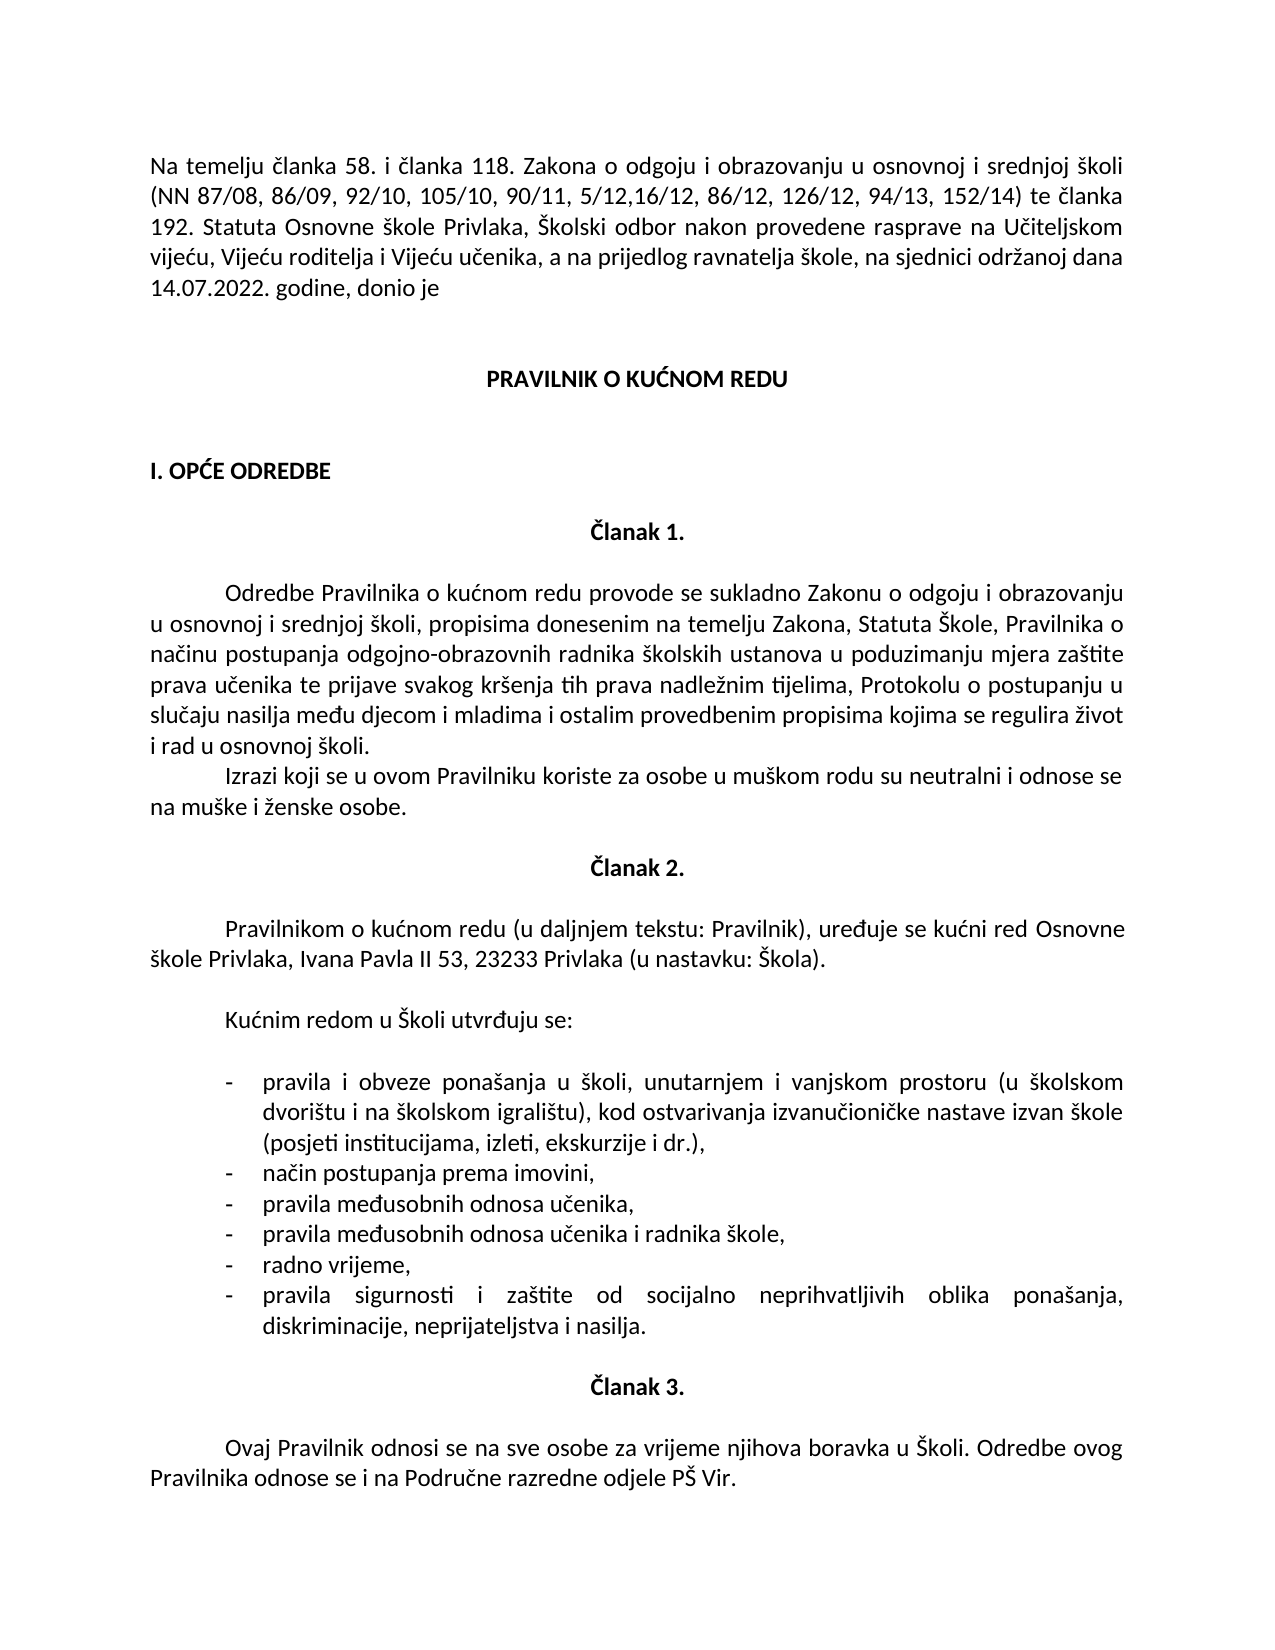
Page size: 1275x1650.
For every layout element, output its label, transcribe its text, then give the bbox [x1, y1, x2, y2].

text Ovaj Pravilnik odnosi se na sve osobe za vrijeme njihova boravka u Školi. Odredbe ovog Pravilnika odnose se i na Područne razredne odjele PŠ Vir. [150, 1432, 1125, 1493]
list pravila sigurnosti i zaštite od socijalno neprihvatljivih oblika ponašanja, diskriminacije, neprijateljstva i nasilja. [225, 1279, 1125, 1340]
text Na temelju članka 58. i članka 118. Zakona o odgoju i obrazovanju u osnovnoj i srednjoj školi (NN 87/08, 86/09, 92/10, 105/10, 90/11, 5/12,16/12, 86/12, 126/12, 94/13, 152/14) te članka 192. Statuta Osnovne škole Privlaka, Školski odbor nakon provedene rasprave na Učiteljskom vijeću, Vijeću roditelja i Vijeću učenika, a na prijedlog ravnatelja škole, na sjednici održanoj dana 14.07.2022. godine, donio je [150, 150, 1125, 303]
text Odredbe Pravilnika o kućnom redu provode se sukladno Zakonu o odgoju i obrazovanju u osnovnoj i srednjoj školi, propisima donesenim na temelju Zakona, Statuta Škole, Pravilnika o načinu postupanja odgojno-obrazovnih radnika školskih ustanova u poduzimanju mjera zaštite prava učenika te prijave svakog kršenja tih prava nadležnim tijelima, Protokolu o postupanju u slučaju nasilja među djecom i mladima i ostalim provedbenim propisima kojima se regulira život i rad u osnovnoj školi. [150, 577, 1125, 760]
subtitle I. OPĆE ODREDBE [150, 455, 1125, 486]
list radno vrijeme, [225, 1249, 1125, 1279]
text Izrazi koji se u ovom Pravilniku koriste za osobe u muškom rodu su neutralni i odnose se na muške i ženske osobe. [150, 760, 1125, 821]
text Kućnim redom u Školi utvrđuju se: [150, 1004, 1125, 1035]
list način postupanja prema imovini, [225, 1157, 1125, 1188]
text Pravilnikom o kućnom redu (u daljnjem tekstu: Pravilnik), uređuje se kućni red Osnovne škole Privlaka, Ivana Pavla II 53, 23233 Privlaka (u nastavku: Škola). [150, 913, 1125, 974]
text PRAVILNIK O KUĆNOM REDU [150, 364, 1125, 394]
text Članak 3. [150, 1371, 1125, 1401]
list pravila međusobnih odnosa učenika i radnika škole, [225, 1218, 1125, 1249]
text Članak 1. [150, 516, 1125, 547]
list pravila i obveze ponašanja u školi, unutarnjem i vanjskom prostoru (u školskom dvorištu i na školskom igralištu), kod ostvarivanja izvanučioničke nastave izvan škole (posjeti institucijama, izleti, ekskurzije i dr.), [225, 1066, 1125, 1157]
list pravila međusobnih odnosa učenika, [225, 1188, 1125, 1218]
text Članak 2. [150, 852, 1125, 882]
